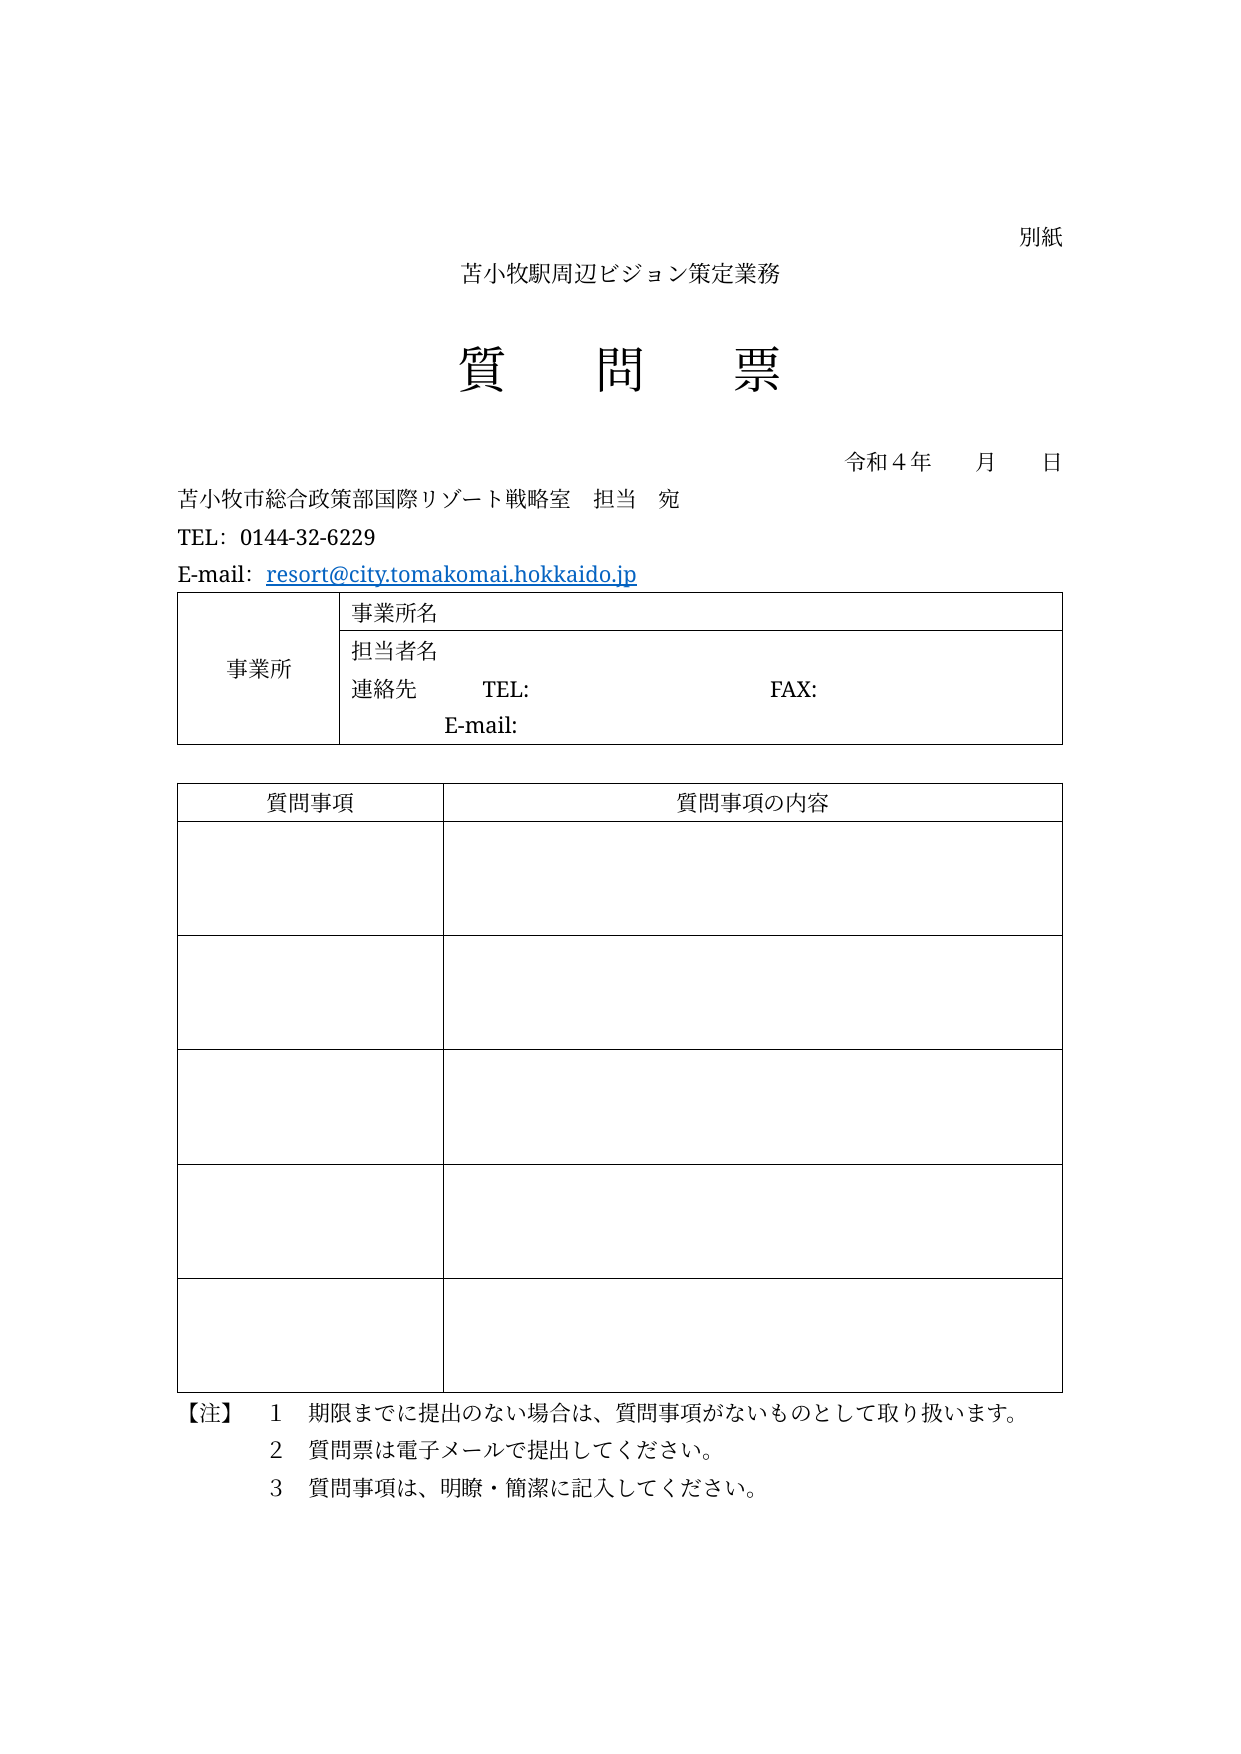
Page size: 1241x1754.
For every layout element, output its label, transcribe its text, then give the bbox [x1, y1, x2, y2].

text ３ 質問事項は、明瞭・簡潔に記入してください。 [177, 1468, 1063, 1505]
table_cell [178, 936, 443, 1049]
table_cell [178, 1050, 443, 1163]
table_cell 担当者名 連絡先 TEL: FAX: E-mail: [340, 631, 1062, 744]
table_cell [178, 1165, 443, 1278]
table_header 質問事項 [178, 784, 443, 821]
table_cell [444, 936, 1062, 1049]
text 【注】 １ 期限までに提出のない場合は、質問事項がないものとして取り扱います。 [177, 1393, 1063, 1430]
table_cell [178, 822, 443, 935]
text 苫小牧駅周辺ビジョン策定業務 [177, 254, 1063, 292]
table_cell [444, 1050, 1062, 1163]
table_header 事業所 [178, 593, 339, 744]
text 別紙 [177, 217, 1063, 254]
text 苫小牧市総合政策部国際リゾート戦略室 担当 宛 [177, 479, 1063, 517]
table_header 事業所名 [340, 593, 1062, 630]
text E-mail：resort@city.tomakomai.hokkaido.jp [177, 554, 1063, 592]
text 令和４年 月 日 [177, 442, 1063, 479]
table_header 質問事項の内容 [444, 784, 1062, 821]
text ２ 質問票は電子メールで提出してください。 [177, 1430, 1063, 1468]
text TEL：0144-32-6229 [177, 517, 1063, 554]
table_cell [444, 1165, 1062, 1278]
table_cell [178, 1279, 443, 1392]
table_cell [444, 822, 1062, 935]
text 質問票 [177, 329, 1063, 404]
table_cell [444, 1279, 1062, 1392]
